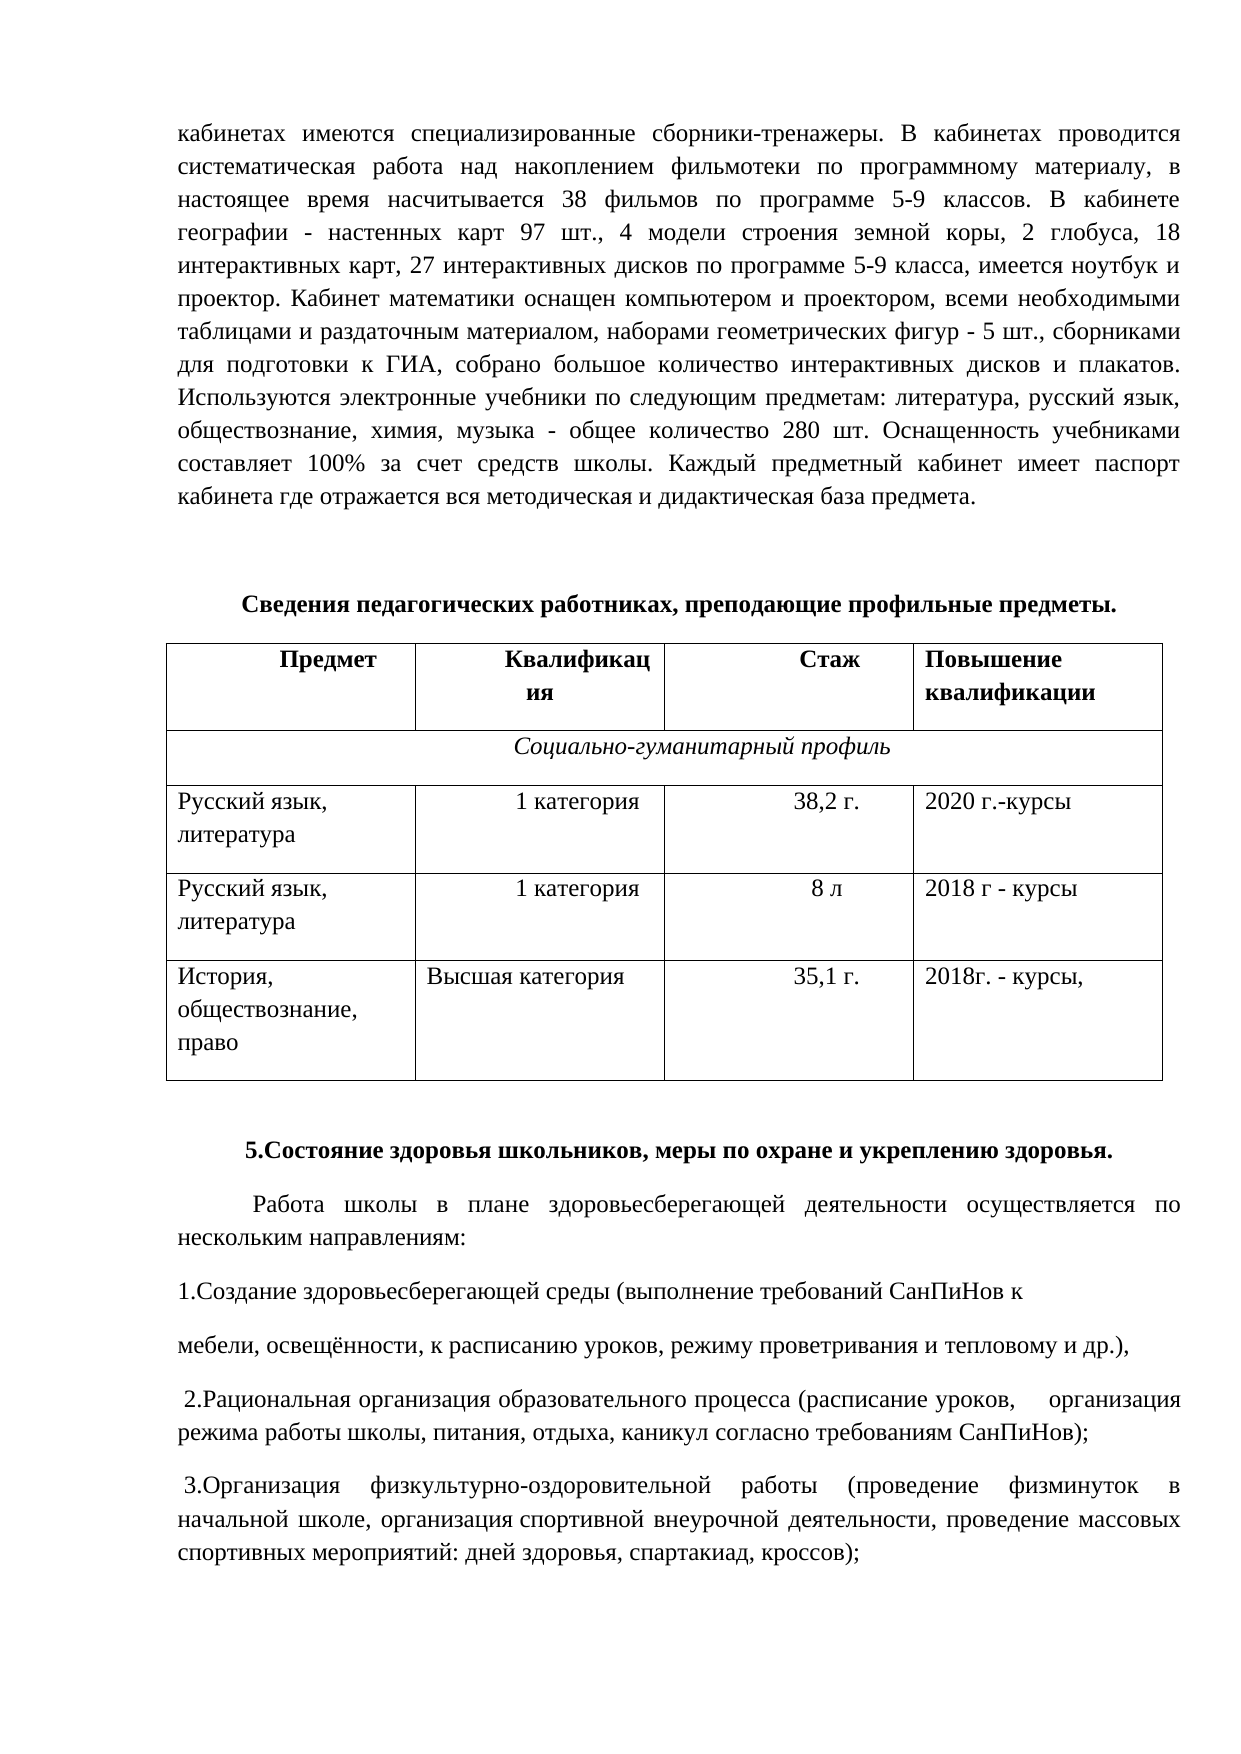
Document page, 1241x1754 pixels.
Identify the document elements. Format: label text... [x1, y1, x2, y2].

table_header Стаж [665, 644, 913, 730]
table_cell 38,2 г. [665, 786, 913, 872]
text Сведения педагогических работниках, преподающие профильные предметы. [177, 589, 1181, 618]
table_cell 2020 г.-курсы [914, 786, 1162, 872]
table_cell 1 категория [416, 786, 664, 872]
text 5.Состояние здоровья школьников, меры по охране и укреплению здоровья. [177, 1135, 1181, 1164]
table_cell 2018г. - курсы, [914, 961, 1162, 1080]
table_header Предмет [167, 644, 415, 730]
table_cell 8 л [665, 874, 913, 960]
table_cell История, обществознание, право [167, 961, 415, 1080]
table_cell 2018 г - курсы [914, 874, 1162, 960]
text 3.Организация физкультурно-оздоровительной работы (проведение физминуток в начальной школе, организация спортивной внеурочной деятельности, проведение массовых спортивных мероприятий: дней здоровья, спартакиад, кроссов); [177, 1471, 1181, 1565]
table_cell Социально-гуманитарный профиль [167, 731, 1162, 785]
table_cell 1 категория [416, 874, 664, 960]
table_header Повышение квалификации [914, 644, 1162, 730]
table_cell 35,1 г. [665, 961, 913, 1080]
table_header Квалификация [416, 644, 664, 730]
table_cell Русский язык, литература [167, 786, 415, 872]
table_cell Русский язык, литература [167, 874, 415, 960]
text мебели, освещённости, к расписанию уроков, режиму проветривания и тепловому и др.), [177, 1330, 1181, 1359]
text 1.Создание здоровьесберегающей среды (выполнение требований СанПиНов к [177, 1276, 1181, 1305]
table_cell Высшая категория [416, 961, 664, 1080]
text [177, 118, 1181, 510]
text 2.Рациональная организация образовательного процесса (расписание уроков, организация режима работы школы, питания, отдыха, каникул согласно требованиям СанПиНов); [177, 1384, 1181, 1446]
text Работа школы в плане здоровьесберегающей деятельности осуществляется по нескольким направлениям: [177, 1189, 1181, 1251]
